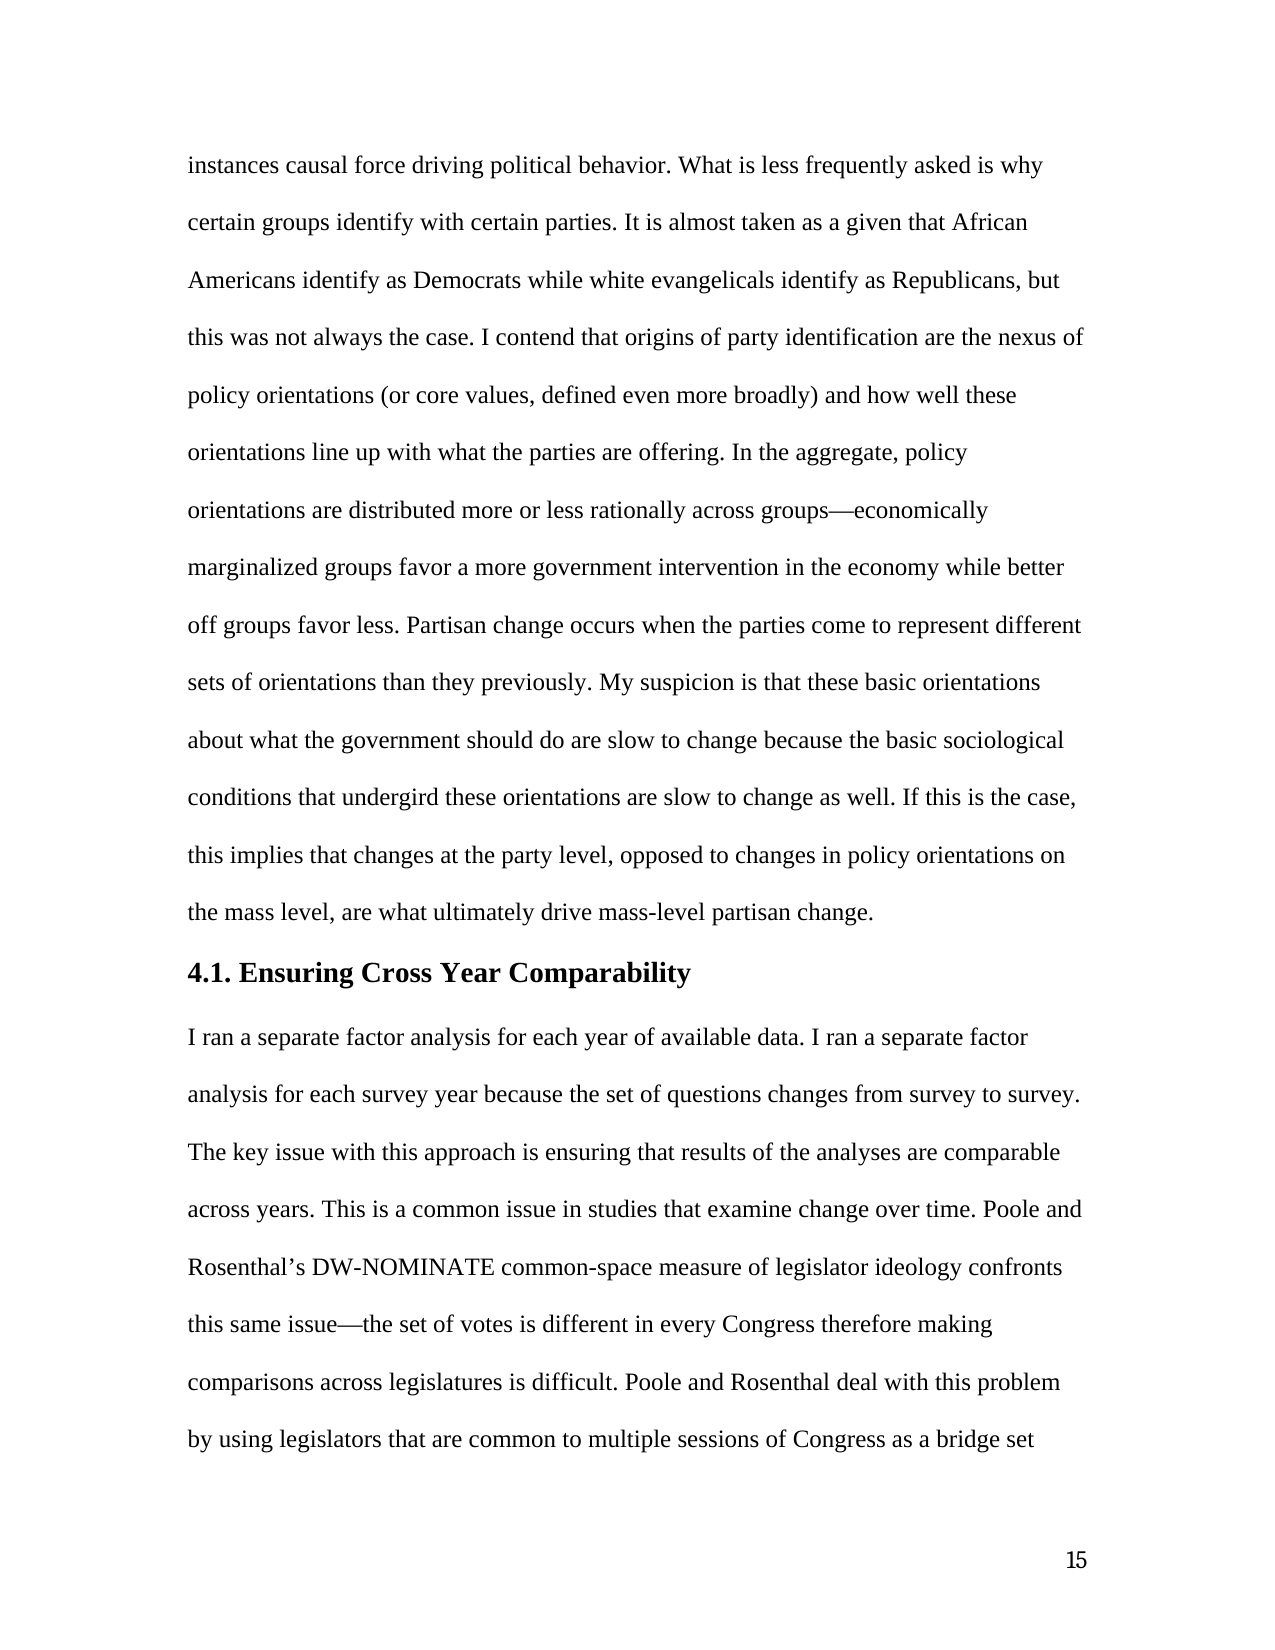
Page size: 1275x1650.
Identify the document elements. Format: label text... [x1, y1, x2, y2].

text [187, 150, 1087, 926]
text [187, 1022, 1087, 1453]
text 4.1. Ensuring Cross Year Comparability [187, 955, 1087, 988]
